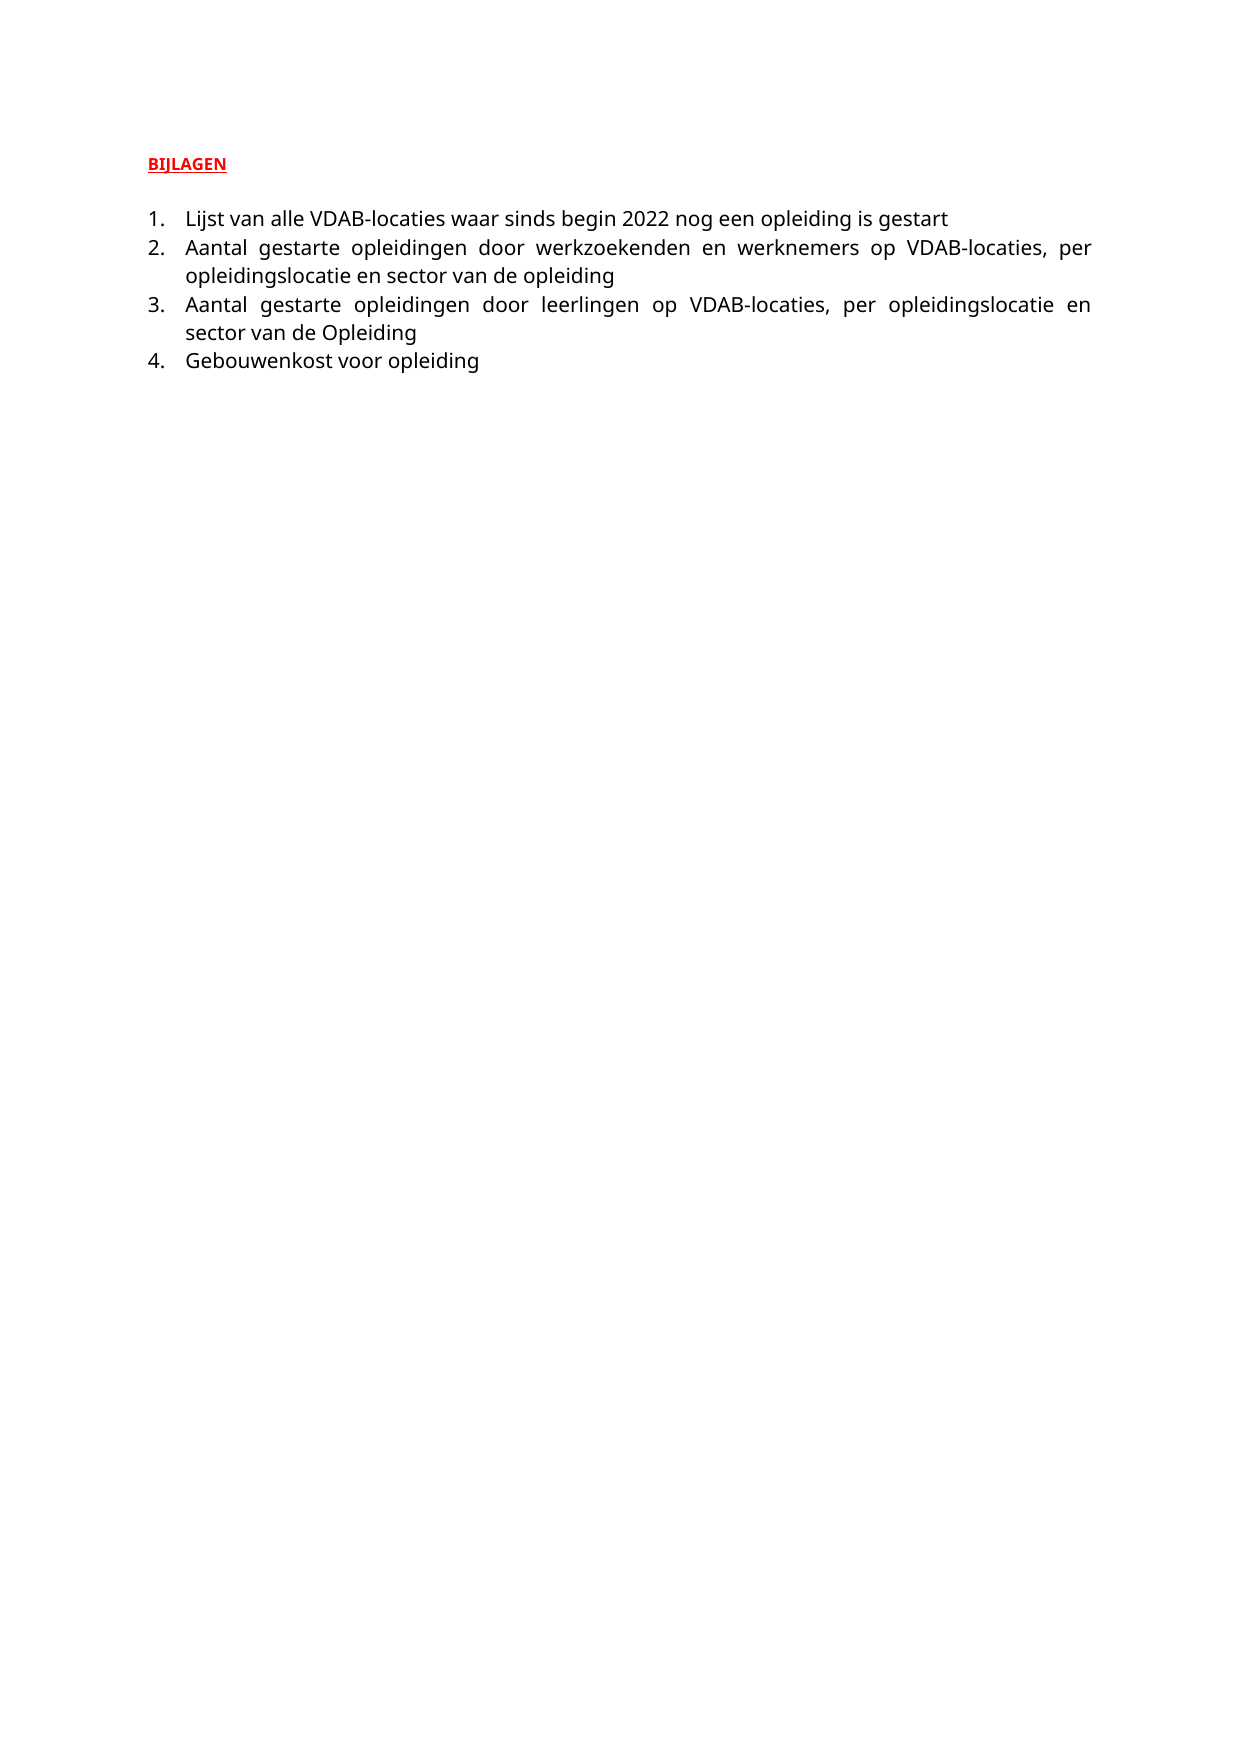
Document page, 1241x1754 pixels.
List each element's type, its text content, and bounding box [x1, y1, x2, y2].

text bijlagen [148, 148, 1093, 176]
list Aantal gestarte opleidingen door leerlingen op VDAB-locaties, per opleidingslocatie en sector van de Opleiding [148, 290, 1093, 347]
list Aantal gestarte opleidingen door werkzoekenden en werknemers op VDAB-locaties, per opleidingslocatie en sector van de opleiding [148, 233, 1093, 290]
list Lijst van alle VDAB-locaties waar sinds begin 2022 nog een opleiding is gestart [148, 204, 1093, 233]
list Gebouwenkost voor opleiding [148, 347, 1093, 375]
